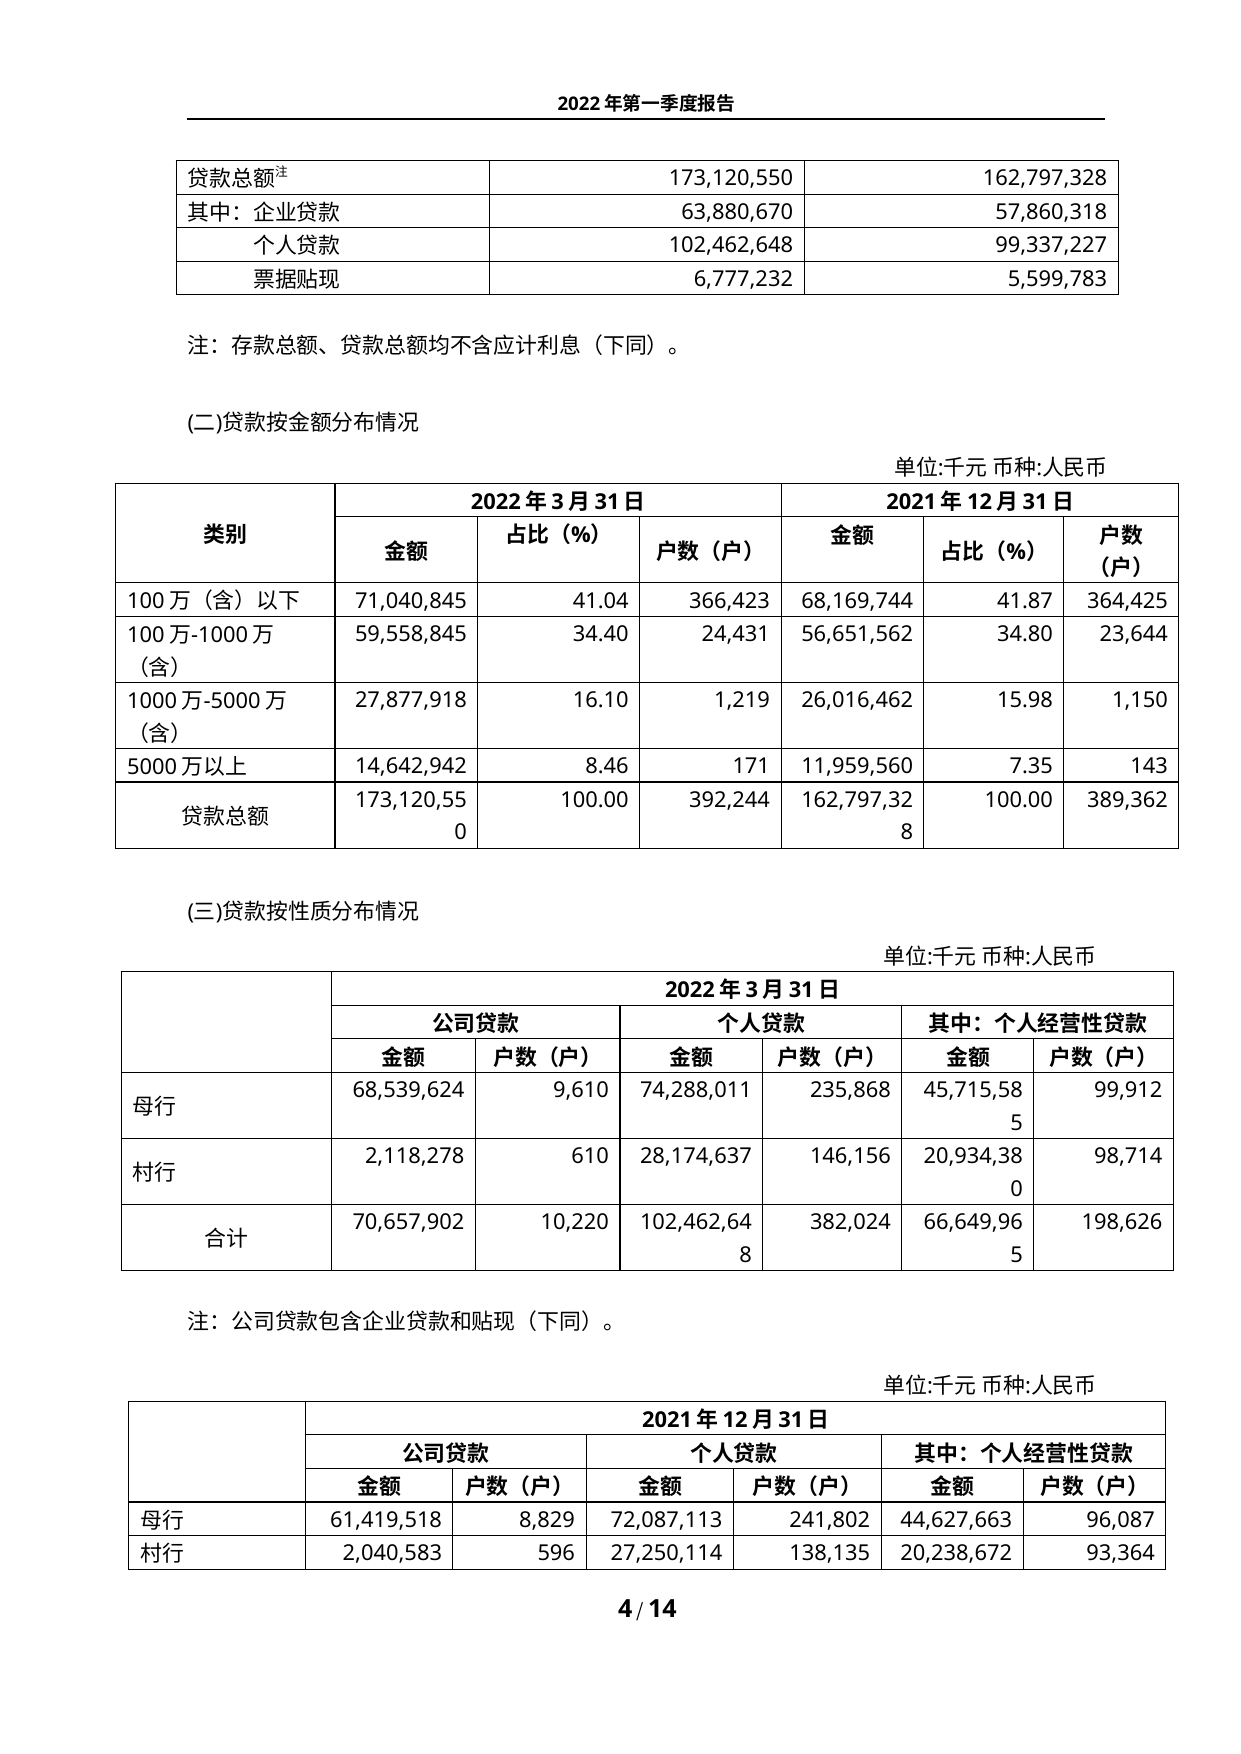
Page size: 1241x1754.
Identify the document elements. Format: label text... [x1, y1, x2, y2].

table_header 类别 [116, 484, 334, 582]
table_cell 26,016,462 [782, 683, 923, 748]
table_cell 72,087,113 [587, 1503, 733, 1535]
table_cell 户数（户） [763, 1039, 901, 1072]
table_cell 1,150 [1064, 683, 1178, 748]
table_cell 99,337,227 [805, 228, 1118, 261]
table_cell 户数（户） [1064, 517, 1178, 582]
text 单位:千元 币种:人民币 [231, 1368, 1096, 1401]
table_cell 金额 [882, 1469, 1023, 1501]
table_cell 162,797,328 [805, 161, 1118, 193]
table_cell 村行 [129, 1536, 305, 1568]
text 注：公司贷款包含企业贷款和贴现（下同）。 [187, 1303, 1107, 1336]
table_cell 16.10 [478, 683, 639, 748]
table_cell 392,244 [640, 783, 781, 847]
table_cell 15.98 [924, 683, 1063, 748]
table_cell 6,777,232 [490, 262, 804, 294]
table_cell 68,539,624 [332, 1073, 475, 1138]
table_cell 金额 [306, 1469, 452, 1501]
table_cell 个人贷款 [177, 228, 489, 261]
text 单位:千元 币种:人民币 [187, 450, 1107, 483]
table_cell 59,558,845 [336, 617, 477, 682]
table_cell 66,649,965 [902, 1205, 1033, 1270]
table_cell 其中：个人经营性贷款 [902, 1006, 1173, 1038]
table_cell 5,599,783 [805, 262, 1118, 294]
text 单位:千元 币种:人民币 [231, 938, 1096, 971]
table_cell 个人贷款 [587, 1435, 881, 1468]
table_cell 41.04 [478, 583, 639, 616]
table_cell 金额 [587, 1469, 733, 1501]
table_cell 占比（%） [478, 517, 639, 582]
table_cell 合计 [122, 1205, 331, 1270]
table_header 2022年3月31日 [332, 972, 1173, 1004]
table_cell 7.35 [924, 749, 1063, 781]
table_cell 41.87 [924, 583, 1063, 616]
table_cell 34.40 [478, 617, 639, 682]
table_cell 母行 [129, 1503, 305, 1535]
table_header 2022年3月31日 [336, 484, 781, 516]
table_cell 9,610 [476, 1073, 619, 1138]
table_cell 其中：个人经营性贷款 [882, 1435, 1165, 1468]
table_cell 93,364 [1024, 1536, 1165, 1568]
table_header 2021年12月31日 [306, 1402, 1165, 1434]
table_cell 金额 [621, 1039, 762, 1072]
table_cell 100.00 [478, 783, 639, 847]
table_cell 户数（户） [734, 1469, 881, 1501]
text 注：存款总额、贷款总额均不含应计利息（下同）。 [187, 328, 1107, 360]
table_cell 20,238,672 [882, 1536, 1023, 1568]
table_cell 2,118,278 [332, 1139, 475, 1204]
table_cell 171 [640, 749, 781, 781]
table_cell 8.46 [478, 749, 639, 781]
table_cell 村行 [122, 1139, 331, 1204]
table_cell 100万（含）以下 [116, 583, 334, 616]
table_cell 5000万以上 [116, 749, 334, 781]
table_cell 57,860,318 [805, 195, 1118, 227]
table_cell 28,174,637 [621, 1139, 762, 1204]
table_cell 23,644 [1064, 617, 1178, 682]
table_cell 241,802 [734, 1503, 881, 1535]
table_cell 146,156 [763, 1139, 901, 1204]
table_cell 63,880,670 [490, 195, 804, 227]
table_cell 162,797,328 [782, 783, 923, 847]
table_cell 143 [1064, 749, 1178, 781]
table_header 2021年12月31日 [782, 484, 1178, 516]
table_cell 10,220 [476, 1205, 619, 1270]
table_cell 98,714 [1034, 1139, 1173, 1204]
table_cell 198,626 [1034, 1205, 1173, 1270]
table_cell 金额 [782, 517, 923, 582]
table_cell 364,425 [1064, 583, 1178, 616]
table_cell 366,423 [640, 583, 781, 616]
table_cell 68,169,744 [782, 583, 923, 616]
table_cell 2,040,583 [306, 1536, 452, 1568]
table_cell 102,462,648 [490, 228, 804, 261]
table_cell 金额 [332, 1039, 475, 1072]
table_cell 贷款总额注 [177, 161, 489, 193]
table_cell 户数（户） [453, 1469, 586, 1501]
table_cell 99,912 [1034, 1073, 1173, 1138]
table_cell 27,250,114 [587, 1536, 733, 1568]
table_cell 占比（%） [924, 517, 1063, 582]
table_cell 70,657,902 [332, 1205, 475, 1270]
table_cell 14,642,942 [336, 749, 477, 781]
table_cell 27,877,918 [336, 683, 477, 748]
table_cell 1000万-5000万（含） [116, 683, 334, 748]
table_cell 138,135 [734, 1536, 881, 1568]
table_cell 8,829 [453, 1503, 586, 1535]
table_cell 1,219 [640, 683, 781, 748]
table_cell 596 [453, 1536, 586, 1568]
table_cell 100万-1000万（含） [116, 617, 334, 682]
subtitle 贷款按性质分布情况 [187, 893, 1107, 926]
table_cell 74,288,011 [621, 1073, 762, 1138]
table_cell 382,024 [763, 1205, 901, 1270]
table_cell 24,431 [640, 617, 781, 682]
subtitle 贷款按金额分布情况 [187, 405, 1107, 438]
table_cell 96,087 [1024, 1503, 1165, 1535]
table_cell 34.80 [924, 617, 1063, 682]
table_cell 44,627,663 [882, 1503, 1023, 1535]
table_header [129, 1402, 305, 1501]
table_cell 100.00 [924, 783, 1063, 847]
table_cell 户数（户） [640, 517, 781, 582]
table_cell 母行 [122, 1073, 331, 1138]
table_cell 户数（户） [1034, 1039, 1173, 1072]
table_cell 户数（户） [1024, 1469, 1165, 1501]
table_cell 贷款总额 [116, 783, 334, 847]
table_cell 公司贷款 [306, 1435, 586, 1468]
table_cell 其中：企业贷款 [177, 195, 489, 227]
table_cell 20,934,380 [902, 1139, 1033, 1204]
table_cell 61,419,518 [306, 1503, 452, 1535]
table_cell 235,868 [763, 1073, 901, 1138]
table_cell 389,362 [1064, 783, 1178, 847]
table_cell 个人贷款 [621, 1006, 901, 1038]
table_cell 71,040,845 [336, 583, 477, 616]
table_cell 56,651,562 [782, 617, 923, 682]
table_cell 金额 [902, 1039, 1033, 1072]
table_cell 金额 [336, 517, 477, 582]
table_cell 610 [476, 1139, 619, 1204]
table_cell 173,120,550 [336, 783, 477, 847]
table_header [122, 972, 331, 1072]
table_cell 票据贴现 [177, 262, 489, 294]
table_cell 11,959,560 [782, 749, 923, 781]
table_cell 公司贷款 [332, 1006, 619, 1038]
table_cell 45,715,585 [902, 1073, 1033, 1138]
table_cell 173,120,550 [490, 161, 804, 193]
table_cell 户数（户） [476, 1039, 619, 1072]
table_cell 102,462,648 [621, 1205, 762, 1270]
